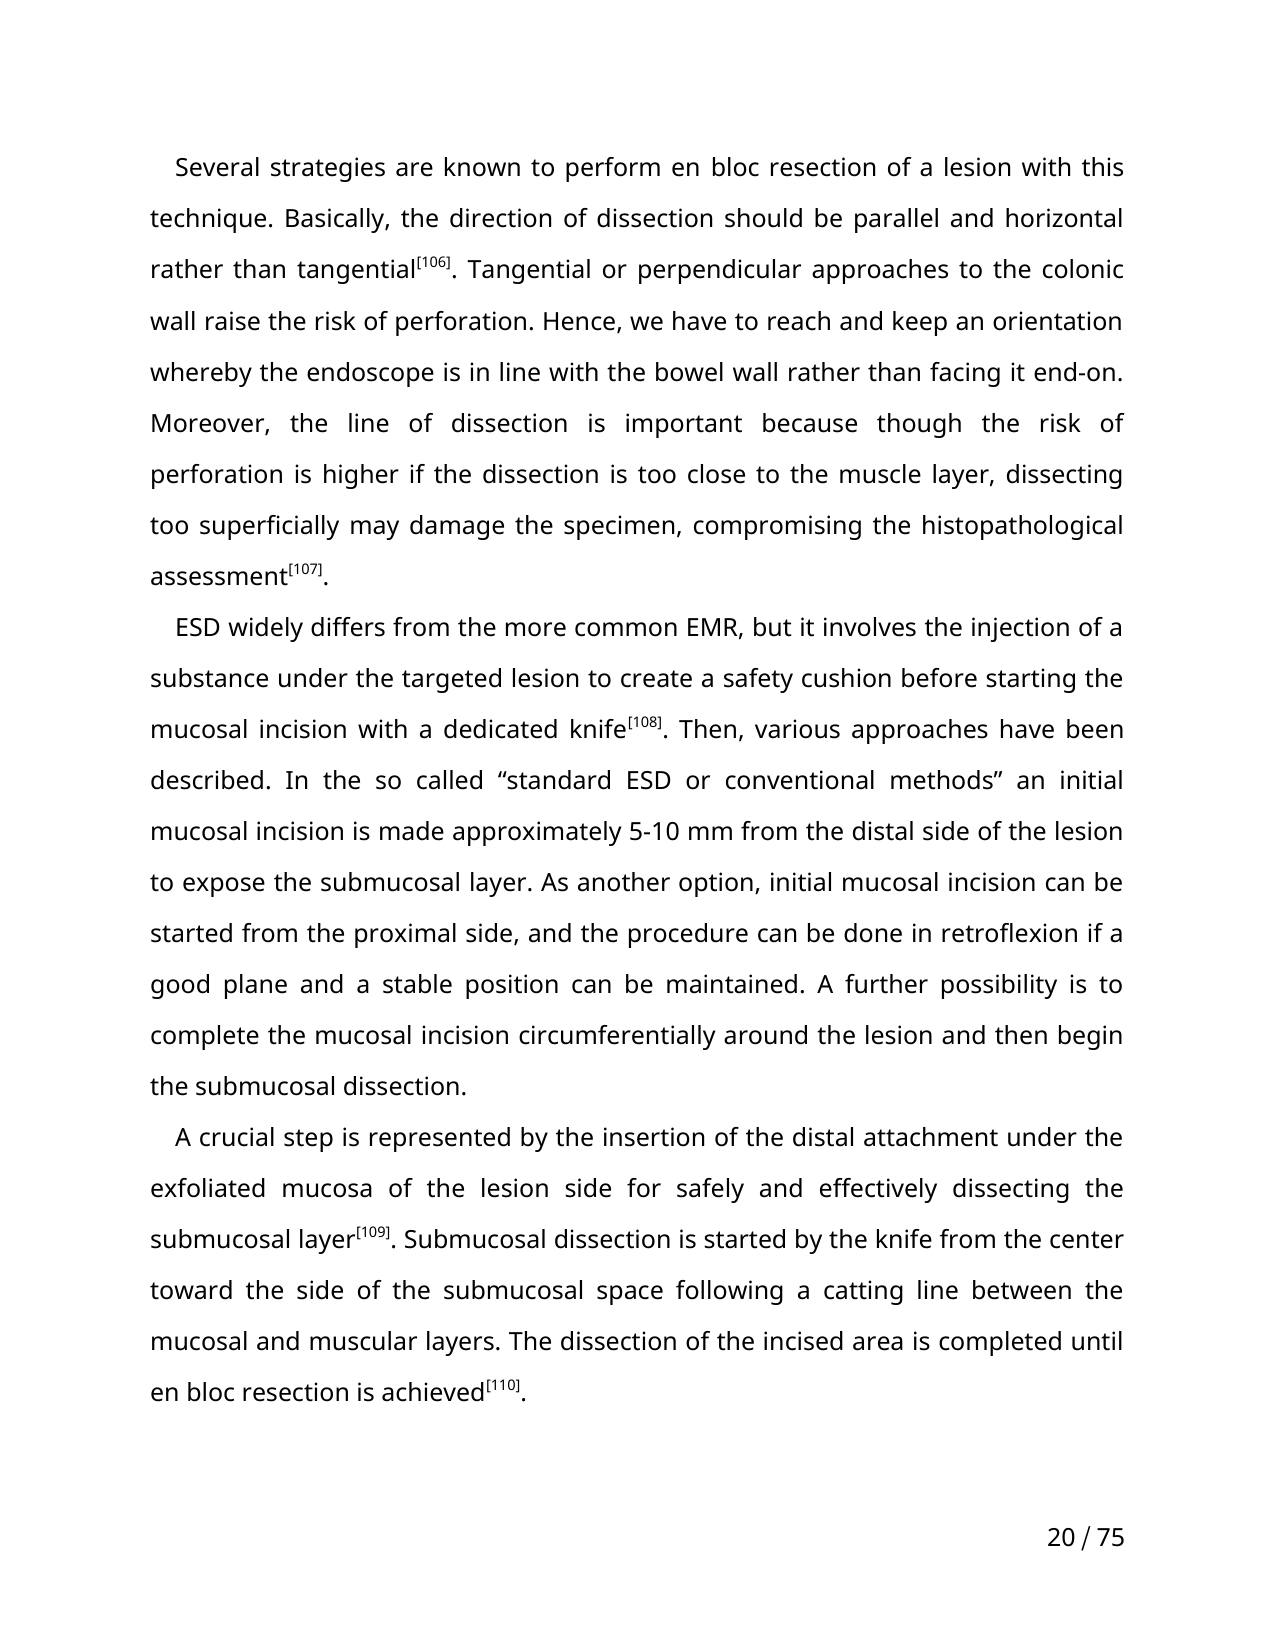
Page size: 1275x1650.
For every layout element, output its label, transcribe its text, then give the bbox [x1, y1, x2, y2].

text Several strategies are known to perform en bloc resection of a lesion with this technique. Basically, the direction of dissection should be parallel and horizontal rather than tangential[106]. Tangential or perpendicular approaches to the colonic wall raise the risk of perforation. Hence, we have to reach and keep an orientation whereby the endoscope is in line with the bowel wall rather than facing it end-on. Moreover, the line of dissection is important because though the risk of perforation is higher if the dissection is too close to the muscle layer, dissecting too superficially may damage the specimen, compromising the histopathological assessment[107]. [150, 150, 1125, 592]
text ESD widely differs from the more common EMR, but it involves the injection of a substance under the targeted lesion to create a safety cushion before starting the mucosal incision with a dedicated knife[108]. Then, various approaches have been described. In the so called “standard ESD or conventional methods” an initial mucosal incision is made approximately 5-10 mm from the distal side of the lesion to expose the submucosal layer. As another option, initial mucosal incision can be started from the proximal side, and the procedure can be done in retroflexion if a good plane and a stable position can be maintained. A further possibility is to complete the mucosal incision circumferentially around the lesion and then begin the submucosal dissection. [150, 609, 1125, 1103]
text A crucial step is represented by the insertion of the distal attachment under the exfoliated mucosa of the lesion side for safely and effectively dissecting the submucosal layer[109]. Submucosal dissection is started by the knife from the center toward the side of the submucosal space following a catting line between the mucosal and muscular layers. The dissection of the incised area is completed until en bloc resection is achieved[110]. [150, 1120, 1125, 1409]
